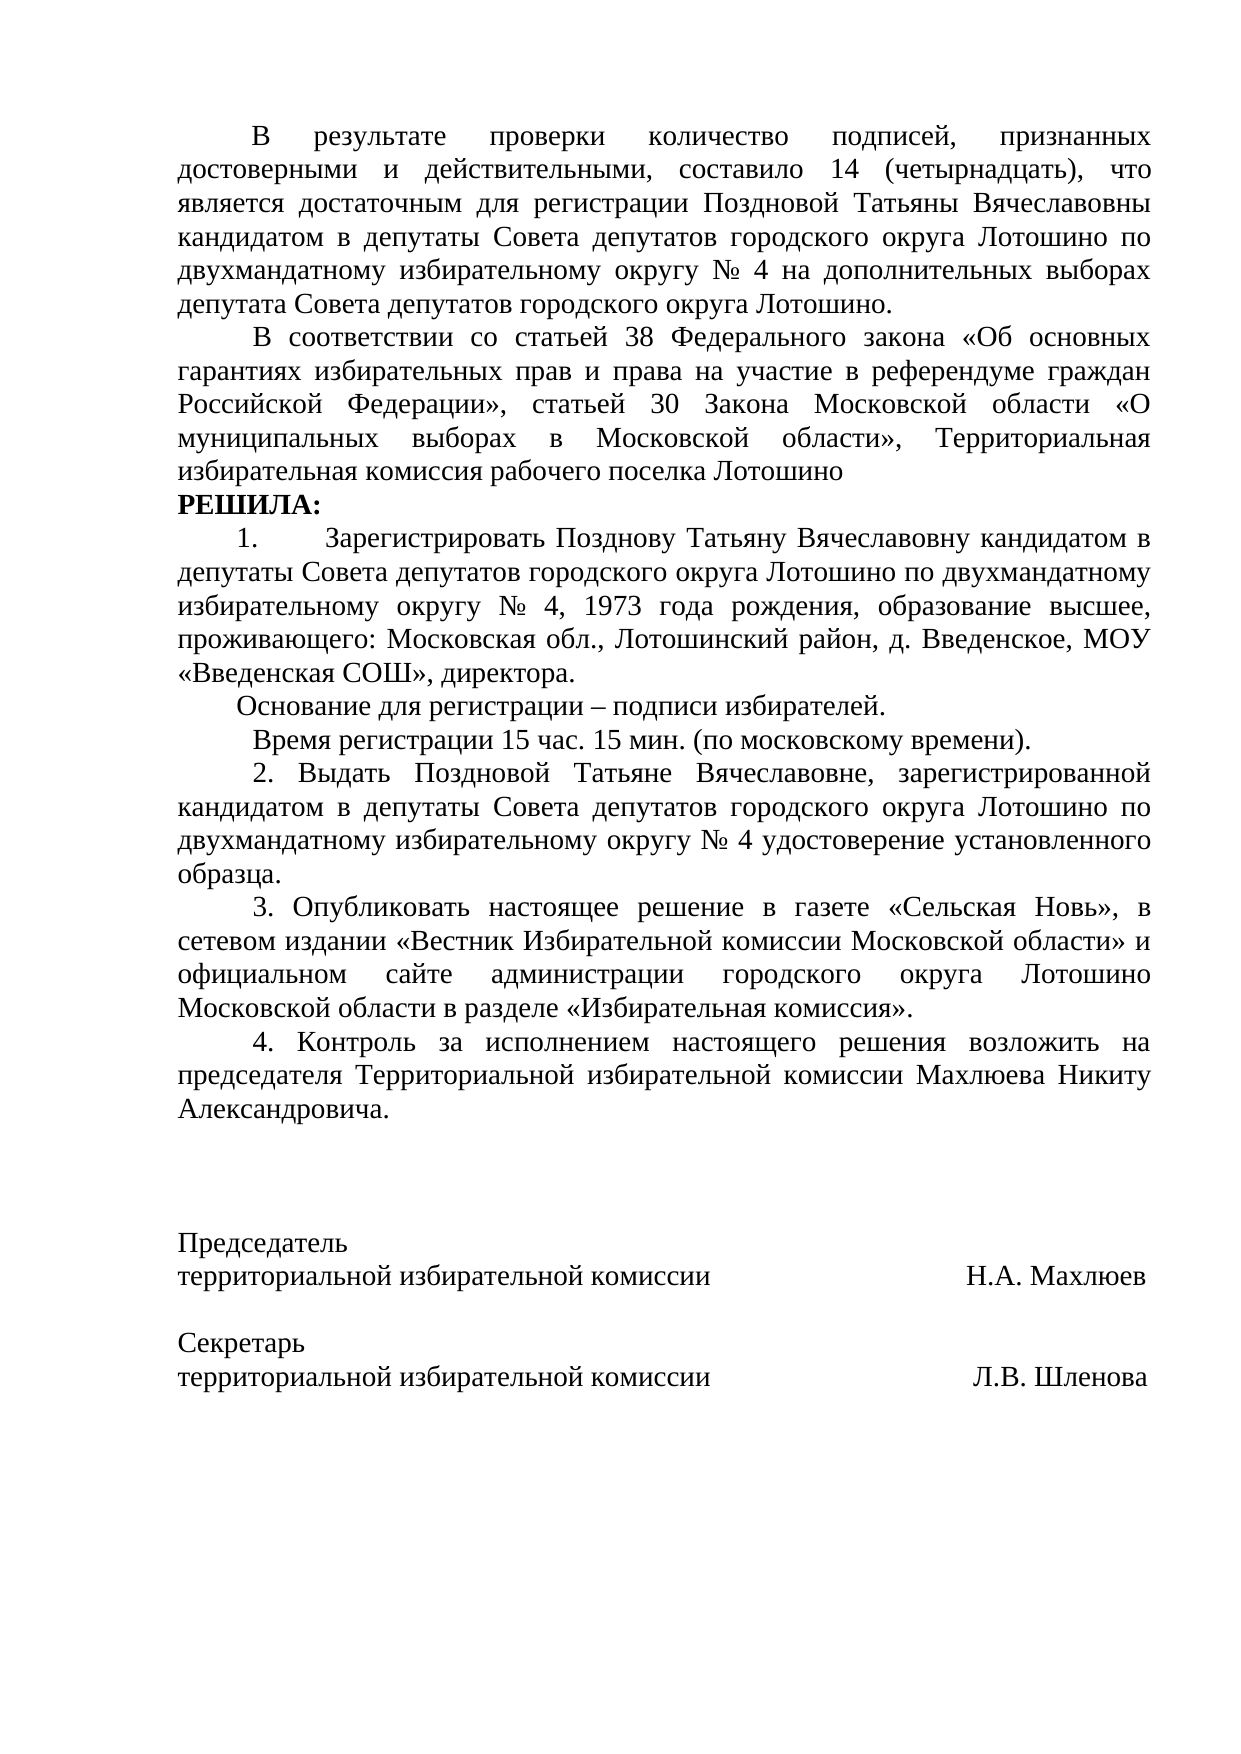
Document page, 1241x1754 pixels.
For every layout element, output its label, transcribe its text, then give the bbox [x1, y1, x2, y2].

text Основание для регистрации – подписи избирателей. [236, 688, 1152, 722]
text территориальной избирательной комиссии Л.В. Шленова [177, 1359, 1152, 1393]
list Зарегистрировать Позднову Татьяну Вячеславовну кандидатом в депутаты Совета депутатов городского округа Лотошино по двухмандатному избирательному округу № 4, 1973 года рождения, образование высшее, проживающего: Московская обл., Лотошинский район, д. Введенское, МОУ «Введенская СОШ», директора. [177, 521, 1152, 688]
text Председатель [177, 1225, 1152, 1258]
text Секретарь [177, 1326, 1152, 1359]
text 3. Опубликовать настоящее решение в газете «Сельская Новь», в сетевом издании «Вестник Избирательной комиссии Московской области» и официальном сайте администрации городского округа Лотошино Московской области в разделе «Избирательная комиссия». [177, 889, 1152, 1024]
text 4. Контроль за исполнением настоящего решения возложить на председателя Территориальной избирательной комиссии Махлюева Никиту Александровича. [177, 1024, 1152, 1124]
text В соответствии со статьей 38 Федерального закона «Об основных гарантиях избирательных прав и права на участие в референдуме граждан Российской Федерации», статьей 30 Закона Московской области «О муниципальных выборах в Московской области», Территориальная избирательная комиссия рабочего поселка Лотошино [177, 319, 1152, 487]
text РЕШИЛА: [177, 487, 1152, 521]
text 2. Выдать Поздновой Татьяне Вячеславовне, зарегистрированной кандидатом в депутаты Совета депутатов городского округа Лотошино по двухмандатному избирательному округу № 4 удостоверение установленного образца. [177, 755, 1152, 889]
text территориальной избирательной комиссии Н.А. Махлюев [177, 1258, 1152, 1292]
text Время регистрации 15 час. 15 мин. (по московскому времени). [177, 722, 1152, 755]
text В результате проверки количество подписей, признанных достоверными и действительными, составило 14 (четырнадцать), что является достаточным для регистрации Поздновой Татьяны Вячеславовны кандидатом в депутаты Совета депутатов городского округа Лотошино по двухмандатному избирательному округу № 4 на дополнительных выборах депутата Совета депутатов городского округа Лотошино. [177, 118, 1152, 319]
